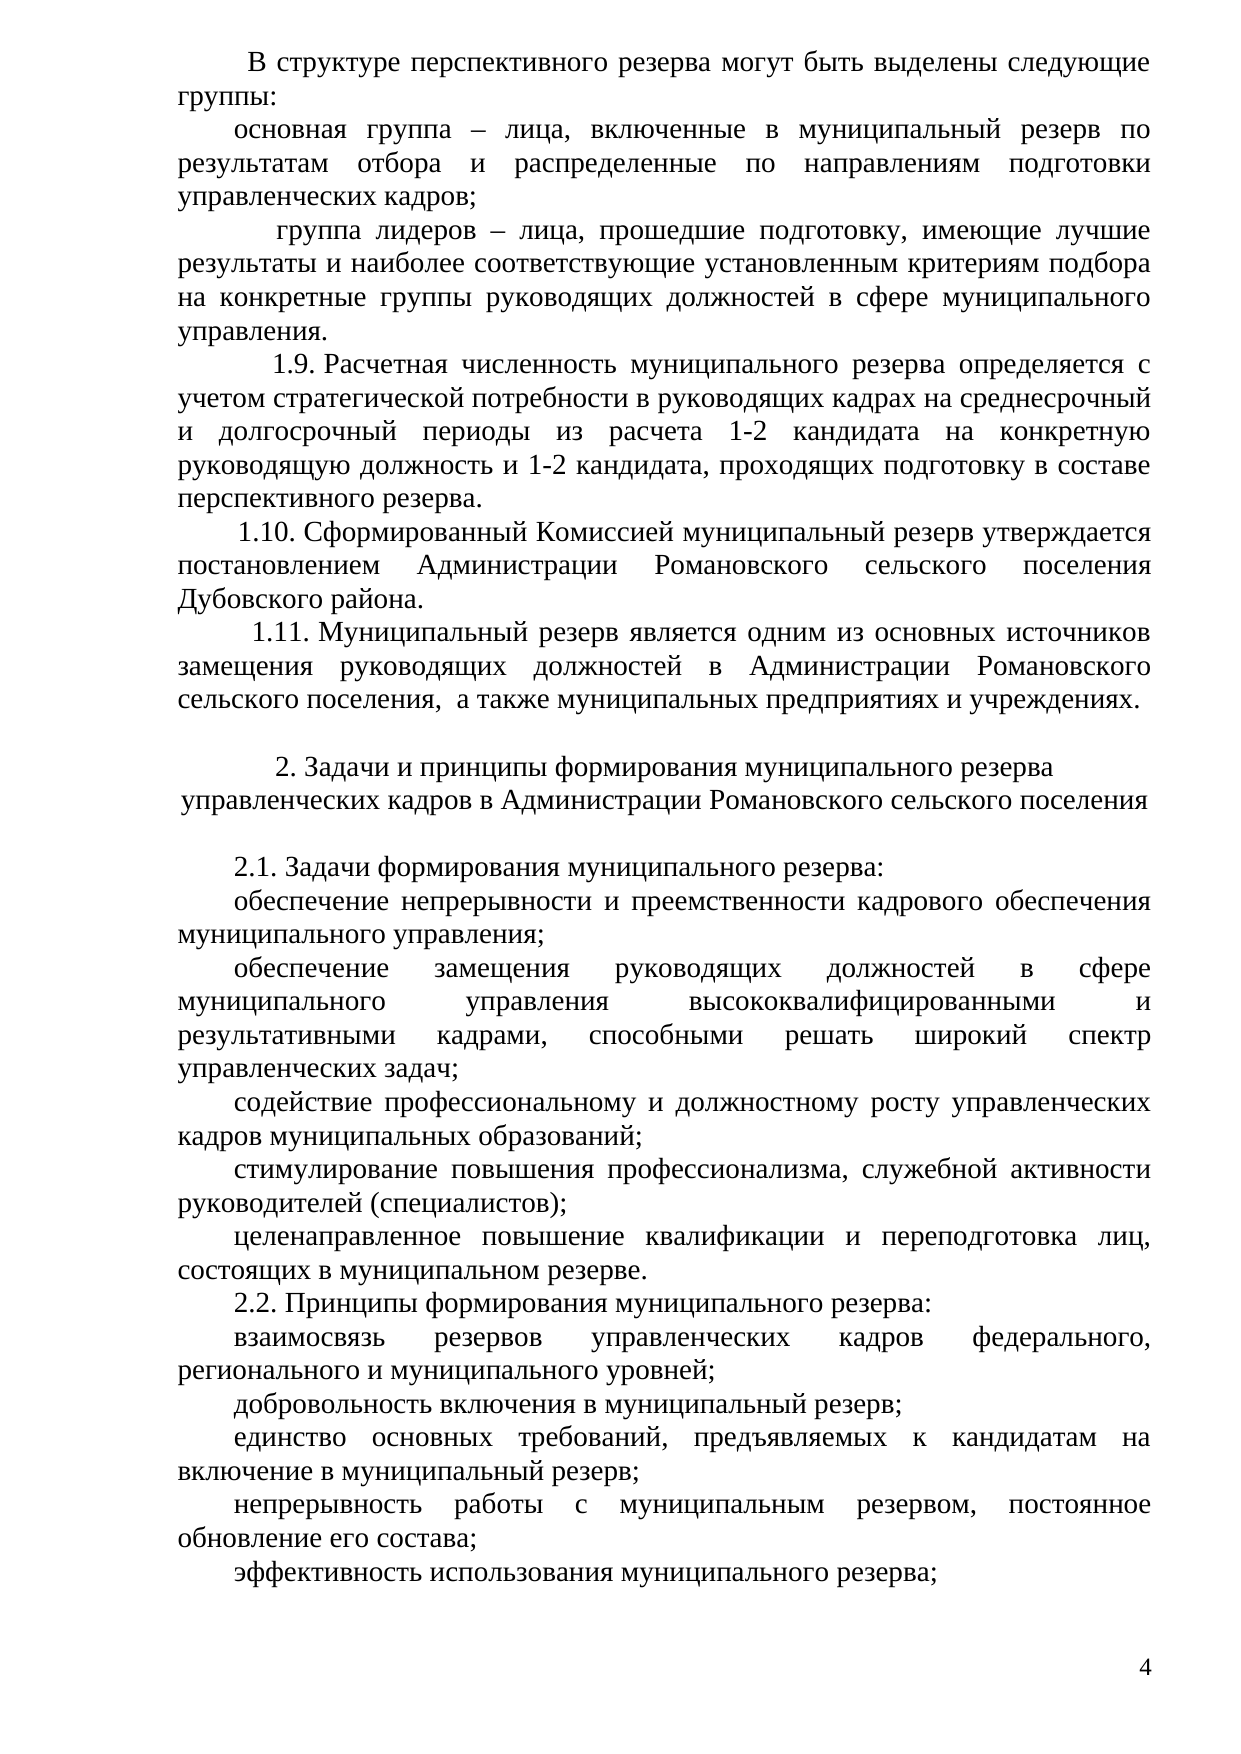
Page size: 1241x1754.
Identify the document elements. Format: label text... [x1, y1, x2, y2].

text 2.1. Задачи формирования муниципального резерва: [177, 849, 1152, 883]
text 2.2. Принципы формирования муниципального резерва: [177, 1285, 1152, 1319]
text основная группа – лица, включенные в муниципальный резерв по результатам отбора и распределенные по направлениям подготовки управленческих кадров; [177, 111, 1152, 212]
text В структуре перспективного резерва могут быть выделены следующие группы: [177, 44, 1152, 111]
text эффективность использования муниципального резерва; [177, 1554, 1152, 1587]
text обеспечение замещения руководящих должностей в сфере муниципального управления высококвалифицированными и результативными кадрами, способными решать широкий спектр управленческих задач; [177, 950, 1152, 1084]
text 2. Задачи и принципы формирования муниципального резерва управленческих кадров в Администрации Романовского сельского поселения [177, 749, 1152, 816]
text группа лидеров – лица, прошедшие подготовку, имеющие лучшие результаты и наиболее соответствующие установленным критериям подбора на конкретные группы руководящих должностей в сфере муниципального управления. [177, 212, 1152, 346]
text 1.11. Муниципальный резерв является одним из основных источников замещения руководящих должностей в Администрации Романовского сельского поселения, а также муниципальных предприятиях и учреждениях. [177, 614, 1152, 715]
text обеспечение непрерывности и преемственности кадрового обеспечения муниципального управления; [177, 883, 1152, 950]
text добровольность включения в муниципальный резерв; [177, 1386, 1152, 1419]
text 1.10. Сформированный Комиссией муниципальный резерв утверждается постановлением Администрации Романовского сельского поселения Дубовского района. [177, 514, 1152, 614]
text целенаправленное повышение квалификации и переподготовка лиц, состоящих в муниципальном резерве. [177, 1218, 1152, 1285]
text содействие профессиональному и должностному росту управленческих кадров муниципальных образований; [177, 1084, 1152, 1151]
text взаимосвязь резервов управленческих кадров федерального, регионального и муниципального уровней; [177, 1319, 1152, 1386]
text непрерывность работы с муниципальным резервом, постоянное обновление его состава; [177, 1487, 1152, 1554]
text стимулирование повышения профессионализма, служебной активности руководителей (специалистов); [177, 1151, 1152, 1218]
text единство основных требований, предъявляемых к кандидатам на включение в муниципальный резерв; [177, 1419, 1152, 1487]
text 1.9. Расчетная численность муниципального резерва определяется с учетом стратегической потребности в руководящих кадрах на среднесрочный и долгосрочный периоды из расчета 1-2 кандидата на конкретную руководящую должность и 1-2 кандидата, проходящих подготовку в составе перспективного резерва. [177, 346, 1152, 514]
